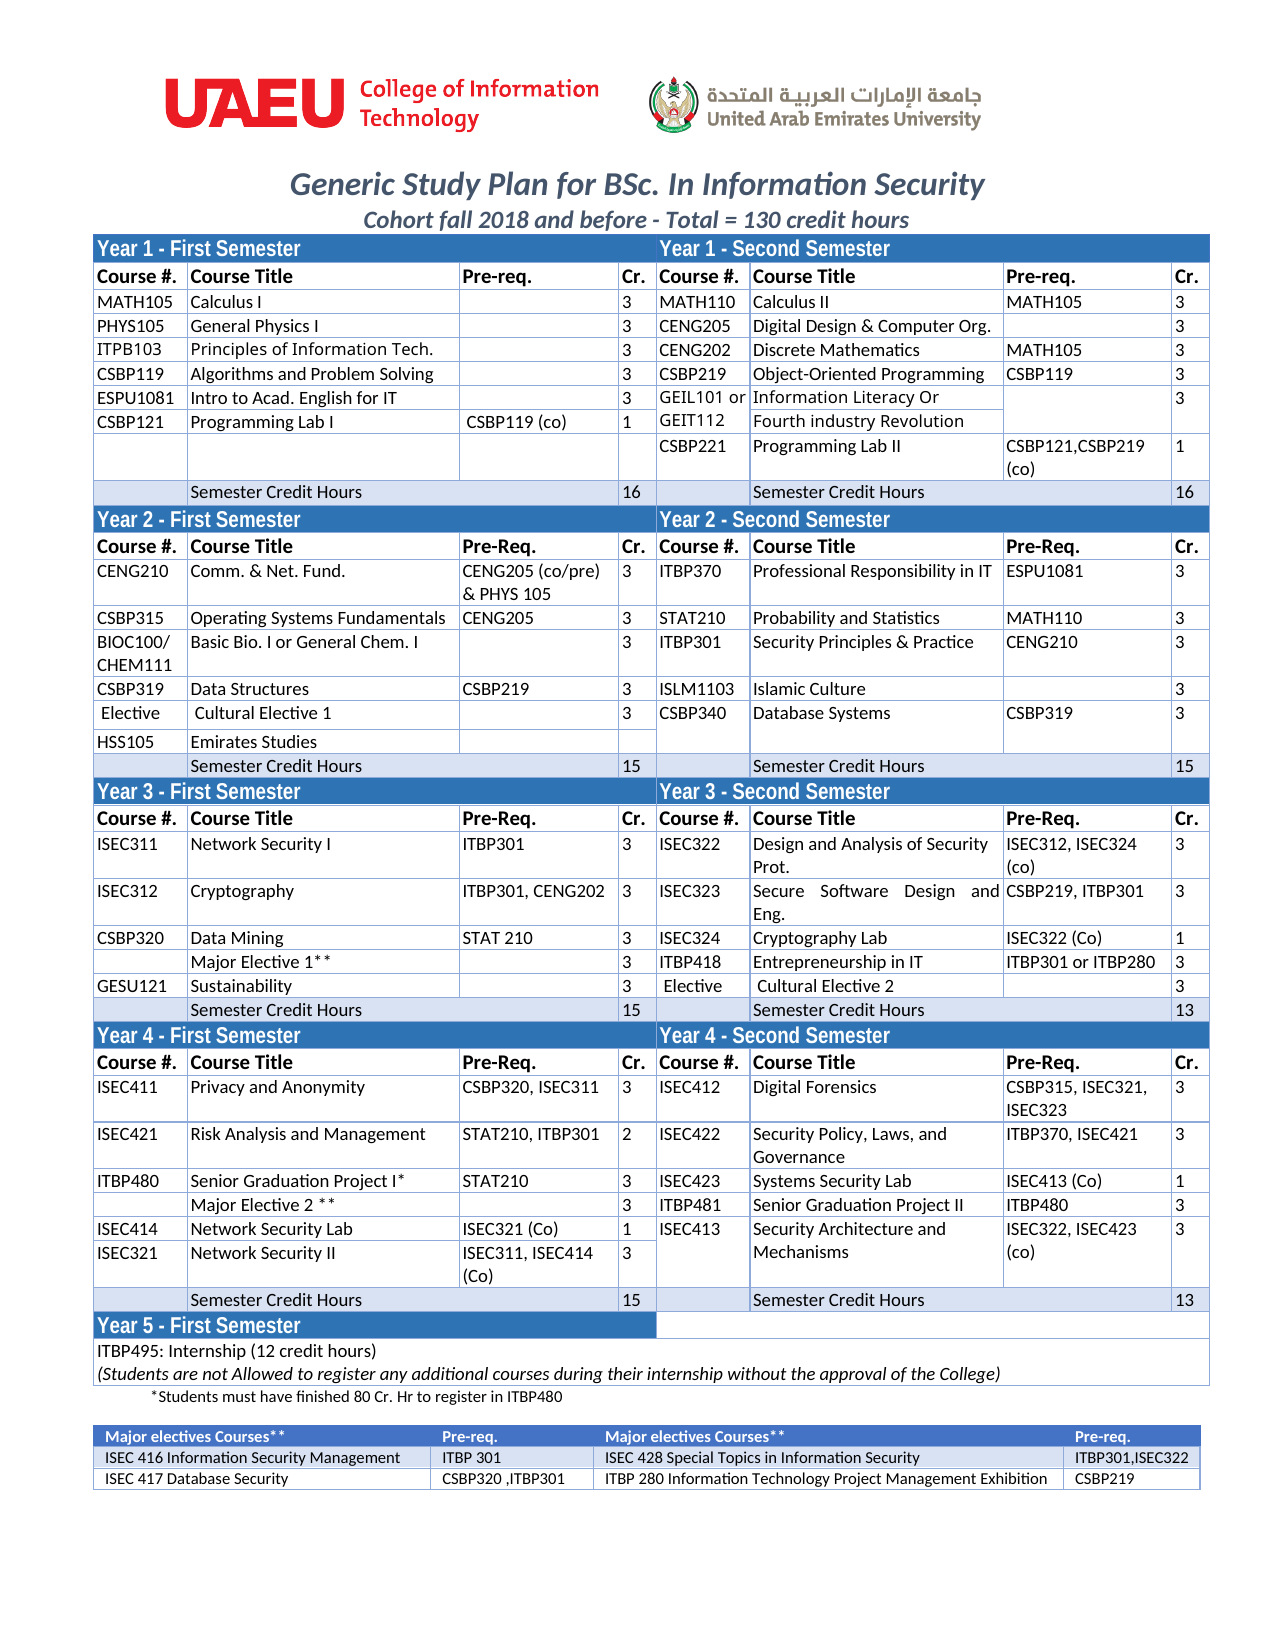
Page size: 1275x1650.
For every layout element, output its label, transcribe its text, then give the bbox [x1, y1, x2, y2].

table_cell 3 [619, 386, 656, 409]
table_cell Operating Systems Fundamentals [188, 606, 459, 629]
table_cell Pre-Req. [460, 533, 618, 558]
table_cell [657, 1288, 749, 1311]
table_cell Basic Bio. I or General Chem. I [188, 630, 459, 676]
table_cell Cultural Elective 2 [751, 974, 1003, 997]
table_cell 3 [1172, 386, 1209, 433]
table_cell [1004, 314, 1171, 337]
table_cell Cr. [1172, 533, 1209, 558]
table_cell MATH105 [1004, 290, 1171, 313]
table_cell 1 [1172, 434, 1209, 480]
table_cell 15 [1172, 754, 1209, 777]
table_cell Pre-Req. [1004, 1049, 1171, 1074]
table_cell [1004, 677, 1171, 700]
table_cell 1 [619, 1217, 656, 1240]
table_cell Cr. [619, 1049, 656, 1074]
table_cell STAT 210 [460, 926, 618, 949]
table_cell [460, 701, 618, 729]
table_cell Data Structures [188, 677, 459, 700]
table_cell Course #. [657, 806, 749, 831]
table_cell CSBP221 [657, 434, 749, 480]
table_cell ISEC322 [657, 832, 749, 878]
table_cell 3 [619, 1076, 656, 1121]
table_cell ISEC321 [94, 1241, 187, 1287]
table_cell Course Title [188, 806, 459, 831]
table_cell 3 [619, 677, 656, 700]
table_cell CSBP219 [1064, 1469, 1199, 1489]
table_cell Course Title [751, 263, 1003, 289]
table_cell ITBP 301 [431, 1447, 593, 1467]
table_cell [188, 434, 459, 480]
table_cell Course Title [188, 1049, 459, 1074]
table_cell 15 [619, 998, 656, 1021]
table_cell 2 [619, 1123, 656, 1168]
table_cell Systems Security Lab [751, 1169, 1003, 1192]
table_cell GEIL101 or GEIT112 [657, 386, 749, 433]
table_cell Privacy and Anonymity [188, 1076, 459, 1121]
table_cell Pre-Req. [1004, 533, 1171, 558]
table_cell [460, 386, 618, 409]
table_cell 3 [1172, 1076, 1209, 1121]
table_cell Major Elective 1** [188, 950, 459, 973]
table_cell [94, 1193, 187, 1216]
table_cell Senior Graduation Project I* [188, 1169, 459, 1192]
table_cell CENG210 [94, 560, 187, 605]
table_cell 3 [1172, 701, 1209, 753]
table_cell Comm. & Net. Fund. [188, 560, 459, 605]
table_cell [94, 434, 187, 480]
table_cell ISEC 428 Special Topics in Information Security [594, 1447, 1063, 1467]
table_cell ESPU1081 [94, 386, 187, 409]
table_cell [460, 730, 618, 753]
table_cell [460, 434, 618, 480]
table_cell 1 [1172, 1169, 1209, 1192]
table_cell ISEC312 [94, 879, 187, 925]
table_cell Object-Oriented Programming [751, 362, 1003, 385]
table_cell Course #. [657, 533, 749, 558]
table_cell ISEC311, ISEC414 (Co) [460, 1241, 618, 1287]
table_cell CENG210 [1004, 630, 1171, 676]
table_cell BIOC100/ CHEM111 [94, 630, 187, 676]
table_cell CENG205 [657, 314, 749, 337]
table_cell [657, 998, 749, 1021]
table_cell Year 2 - Second Semester [657, 506, 1209, 532]
table_cell 3 [619, 338, 656, 361]
table_cell Programming Lab I [188, 410, 459, 433]
table_cell 3 [1172, 314, 1209, 337]
table_cell CSBP219, ITBP301 [1004, 879, 1171, 925]
table_cell ITBP480 [1004, 1193, 1171, 1216]
table_cell Year 5 - First Semester [94, 1312, 656, 1338]
table_cell ITBP301 [460, 832, 618, 878]
table_cell ISEC323 [657, 879, 749, 925]
table_cell ISEC423 [657, 1169, 749, 1192]
table_cell 3 [1172, 1193, 1209, 1216]
table_cell [619, 730, 656, 753]
table_cell 15 [619, 1288, 656, 1311]
table_cell CSBP121 [94, 410, 187, 433]
table_cell Cr. [1172, 806, 1209, 831]
table_cell ISEC414 [94, 1217, 187, 1240]
table_cell Course Title [751, 1049, 1003, 1074]
table_cell MATH110 [1004, 606, 1171, 629]
table_header Major electives Courses** [94, 1426, 430, 1446]
table_cell Course #. [94, 533, 187, 558]
table_cell ISEC311 [94, 832, 187, 878]
table_cell ITBP480 [94, 1169, 187, 1192]
table_cell 13 [1172, 998, 1209, 1021]
table_cell 3 [1172, 290, 1209, 313]
table_cell Cryptography [188, 879, 459, 925]
table_cell Intro to Acad. English for IT [188, 386, 459, 409]
table_cell 3 [1172, 1217, 1209, 1287]
table_cell CSBP119 [1004, 362, 1171, 385]
table_cell Pre-req. [460, 263, 618, 289]
table_cell Course #. [657, 263, 749, 289]
table_cell [94, 481, 187, 505]
table_cell CSBP219 [657, 362, 749, 385]
table_cell Digital Forensics [751, 1076, 1003, 1121]
table_cell Cr. [619, 806, 656, 831]
table_header Year 1 - Second Semester [657, 235, 1209, 262]
table_cell ITBP481 [657, 1193, 749, 1216]
table_cell ISEC411 [94, 1076, 187, 1121]
table_cell [460, 630, 618, 676]
table_cell Year 4 - First Semester [94, 1022, 656, 1048]
table_cell CSBP340 [657, 701, 749, 753]
table_cell CSBP219 [460, 677, 618, 700]
table_cell Cr. [1172, 263, 1209, 289]
table_cell ESPU1081 [1004, 560, 1171, 605]
table_cell Algorithms and Problem Solving [188, 362, 459, 385]
table_cell CSBP320 [94, 926, 187, 949]
table_cell [657, 754, 749, 777]
table_cell ITBP 280 Information Technology Project Management Exhibition [594, 1469, 1063, 1489]
table_cell CSBP320 ,ITBP301 [431, 1469, 593, 1489]
table_cell [460, 314, 618, 337]
table_cell CSBP320, ISEC311 [460, 1076, 618, 1121]
table_cell CENG205 [460, 606, 618, 629]
table_cell Cr. [619, 533, 656, 558]
table_cell Semester Credit Hours [751, 481, 1171, 505]
table_cell Programming Lab II [751, 434, 1003, 480]
table_cell 3 [1172, 606, 1209, 629]
table_cell Semester Credit Hours [188, 754, 618, 777]
table_cell CSBP319 [1004, 701, 1171, 753]
table_cell Course Title [751, 533, 1003, 558]
table_cell Cryptography Lab [751, 926, 1003, 949]
table_cell 16 [619, 481, 656, 505]
table_cell CSBP315, ISEC321, ISEC323 [1004, 1076, 1171, 1121]
table_cell 3 [1172, 560, 1209, 605]
table_cell ISEC413 (Co) [1004, 1169, 1171, 1192]
table_cell [460, 290, 618, 313]
table_cell Information Literacy Or [751, 386, 1003, 409]
table_header Major electives Courses** [594, 1426, 1063, 1446]
table_cell HSS105 [94, 730, 187, 753]
table_cell [619, 434, 656, 480]
table_cell Senior Graduation Project II [751, 1193, 1003, 1216]
table_cell ISEC 417 Database Security [94, 1469, 430, 1489]
table_cell Risk Analysis and Management [188, 1123, 459, 1168]
table_cell [1004, 386, 1171, 433]
table_cell 3 [619, 314, 656, 337]
text Cohort fall 2018 and before - Total = 130 credit hours [150, 204, 1125, 234]
table_cell CSBP119 [94, 362, 187, 385]
table_cell GESU121 [94, 974, 187, 997]
table_cell 3 [1172, 832, 1209, 878]
table_cell ISEC322 (Co) [1004, 926, 1171, 949]
table_cell Database Systems [751, 701, 1003, 753]
table_cell 3 [1172, 362, 1209, 385]
table_cell CENG202 [657, 338, 749, 361]
table_cell Pre-Req. [1004, 806, 1171, 831]
table_cell 3 [619, 879, 656, 925]
table_cell Elective [657, 974, 749, 997]
table_cell Calculus II [751, 290, 1003, 313]
table_cell 3 [1172, 974, 1209, 997]
table_cell PHYS105 [94, 314, 187, 337]
table_cell [657, 481, 749, 505]
table_cell Year 3 - Second Semester [657, 778, 1209, 804]
table_cell Sustainability [188, 974, 459, 997]
table_cell Pre-req. [1004, 263, 1171, 289]
table_cell General Physics I [188, 314, 459, 337]
table_cell 3 [1172, 950, 1209, 973]
table_cell Calculus I [188, 290, 459, 313]
table_cell 3 [619, 560, 656, 605]
table_cell STAT210, ITBP301 [460, 1123, 618, 1168]
table_cell [94, 754, 187, 777]
table_cell Course #. [94, 1049, 187, 1074]
table_cell Elective [94, 701, 187, 729]
table_cell ISEC312, ISEC324 (co) [1004, 832, 1171, 878]
table_cell [94, 950, 187, 973]
table_cell 3 [619, 832, 656, 878]
table_cell Discrete Mathematics [751, 338, 1003, 361]
table_cell Principles of Information Tech. [188, 338, 459, 361]
table_cell Semester Credit Hours [751, 998, 1171, 1021]
table_cell Digital Design & Computer Org. [751, 314, 1003, 337]
table_cell ITBP301 or ITBP280 [1004, 950, 1171, 973]
table_cell CENG205 (co/pre) & PHYS 105 [460, 560, 618, 605]
table_cell Course Title [188, 533, 459, 558]
table_cell 3 [619, 1193, 656, 1216]
table_cell Professional Responsibility in IT [751, 560, 1003, 605]
table_cell [460, 950, 618, 973]
table_cell Network Security I [188, 832, 459, 878]
table_cell Semester Credit Hours [751, 754, 1171, 777]
table_cell 3 [1172, 1123, 1209, 1168]
text Generic Study Plan for BSc. In Information Security [150, 163, 1125, 204]
table_cell ISEC321 (Co) [460, 1217, 618, 1240]
table_cell MATH105 [1004, 338, 1171, 361]
table_cell Course Title [751, 806, 1003, 831]
table_cell ITBP495: Internship (12 credit hours) (Students are not Allowed to register any additional courses during their internship without the approval of the College) [94, 1339, 1209, 1385]
table_cell CSBP315 [94, 606, 187, 629]
table_cell Semester Credit Hours [188, 481, 618, 505]
table_cell Entrepreneurship in IT [751, 950, 1003, 973]
table_cell [460, 974, 618, 997]
table_cell 3 [1172, 879, 1209, 925]
table_cell Security Architecture and Mechanisms [751, 1217, 1003, 1287]
table_cell 16 [1172, 481, 1209, 505]
table_cell ISEC413 [657, 1217, 749, 1287]
table_cell 13 [1172, 1288, 1209, 1311]
table_cell Network Security Lab [188, 1217, 459, 1240]
table_header Year 1 - First Semester [94, 235, 656, 262]
table_cell ITBP301,ISEC322 [1064, 1447, 1199, 1467]
table_cell [94, 998, 187, 1021]
table_cell ITPB103 [94, 338, 187, 361]
table_cell CSBP121,CSBP219 (co) [1004, 434, 1171, 480]
table_cell 3 [619, 362, 656, 385]
table_header Pre-req. [1064, 1426, 1199, 1446]
table_cell Year 2 - First Semester [94, 506, 656, 532]
table_cell 1 [1172, 926, 1209, 949]
table_cell Security Policy, Laws, and Governance [751, 1123, 1003, 1168]
table_cell 3 [619, 926, 656, 949]
table_cell 15 [619, 754, 656, 777]
table_cell CSBP119 (co) [460, 410, 618, 433]
table_cell Course Title [188, 263, 459, 289]
table_cell Semester Credit Hours [188, 1288, 618, 1311]
table_cell 3 [1172, 338, 1209, 361]
table_cell 3 [619, 1241, 656, 1287]
table_cell Emirates Studies [188, 730, 459, 753]
picture [648, 75, 982, 135]
table_cell ISEC412 [657, 1076, 749, 1121]
table_cell ITBP418 [657, 950, 749, 973]
table_cell 3 [619, 974, 656, 997]
table_cell Semester Credit Hours [188, 998, 618, 1021]
table_cell ITBP370 [657, 560, 749, 605]
table_cell ISLM1103 [657, 677, 749, 700]
table_cell [94, 1288, 187, 1311]
table_cell Course #. [657, 1049, 749, 1074]
table_cell Pre-Req. [460, 1049, 618, 1074]
table_cell [460, 1193, 618, 1216]
table_cell Course #. [94, 263, 187, 289]
table_cell Cultural Elective 1 [188, 701, 459, 729]
table_cell Network Security II [188, 1241, 459, 1287]
table_cell Islamic Culture [751, 677, 1003, 700]
table_cell Semester Credit Hours [751, 1288, 1171, 1311]
text *Students must have finished 80 Cr. Hr to register in ITBP480 [150, 1386, 1125, 1407]
table_cell 3 [1172, 677, 1209, 700]
table_cell ITBP301, CENG202 [460, 879, 618, 925]
table_cell ITBP370, ISEC421 [1004, 1123, 1171, 1168]
table_cell STAT210 [460, 1169, 618, 1192]
table_cell ITBP301 [657, 630, 749, 676]
table_cell Year 3 - First Semester [94, 778, 656, 804]
table_cell MATH110 [657, 290, 749, 313]
table_cell 3 [619, 701, 656, 729]
table_cell STAT210 [657, 606, 749, 629]
table_cell CSBP319 [94, 677, 187, 700]
table_cell 3 [619, 606, 656, 629]
table_cell 3 [619, 950, 656, 973]
table_cell ISEC 416 Information Security Management [94, 1447, 430, 1467]
table_cell Data Mining [188, 926, 459, 949]
table_cell [460, 338, 618, 361]
table_cell 1 [619, 410, 656, 433]
table_cell Cr. [619, 263, 656, 289]
table_cell Secure Software Design and Eng. [751, 879, 1003, 925]
table_cell Course #. [94, 806, 187, 831]
table_cell Major Elective 2 ** [188, 1193, 459, 1216]
table_cell Year 4 - Second Semester [657, 1022, 1209, 1048]
table_cell Design and Analysis of Security Prot. [751, 832, 1003, 878]
table_cell ISEC324 [657, 926, 749, 949]
table_cell ISEC421 [94, 1123, 187, 1168]
picture [161, 75, 601, 135]
table_cell [657, 1312, 1209, 1338]
table_cell 3 [619, 630, 656, 676]
table_cell [1004, 974, 1171, 997]
table_cell 3 [619, 290, 656, 313]
table_cell Cr. [1172, 1049, 1209, 1074]
table_cell Security Principles & Practice [751, 630, 1003, 676]
table_cell Pre-Req. [460, 806, 618, 831]
table_cell [460, 362, 618, 385]
table_cell Probability and Statistics [751, 606, 1003, 629]
table_cell ISEC422 [657, 1123, 749, 1168]
table_cell 3 [619, 1169, 656, 1192]
table_cell 3 [1172, 630, 1209, 676]
table_cell MATH105 [94, 290, 187, 313]
table_cell ISEC322, ISEC423 (co) [1004, 1217, 1171, 1287]
table_header Pre-req. [431, 1426, 593, 1446]
table_cell Fourth industry Revolution [751, 410, 1003, 433]
